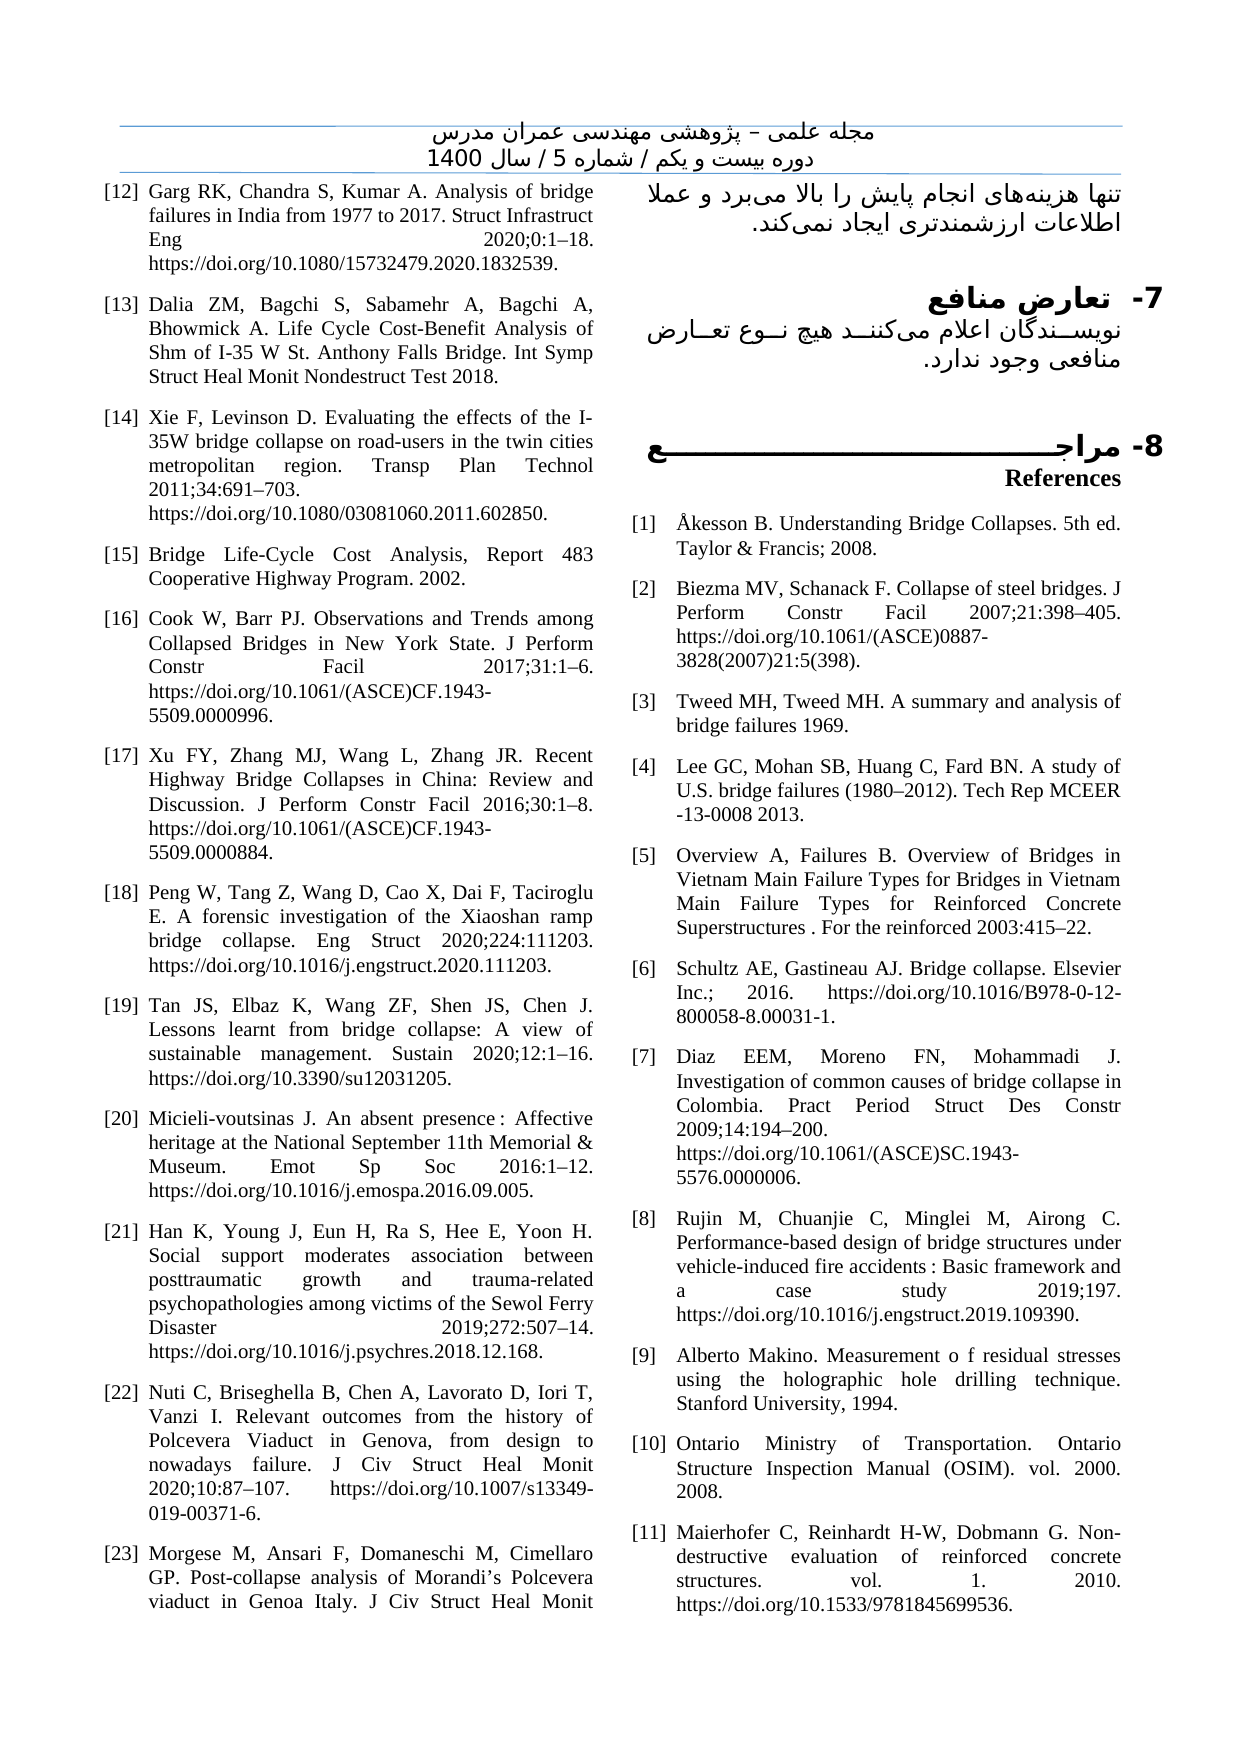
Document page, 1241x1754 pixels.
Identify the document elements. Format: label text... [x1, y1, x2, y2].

text [15] Bridge Life-Cycle Cost Analysis, Report 483 Cooperative Highway Program. 2002. [104, 542, 594, 590]
text [4] Lee GC, Mohan SB, Huang C, Fard BN. A study of U.S. bridge failures (1980–2012). Tech Rep MCEER -13-0008 2013. [632, 754, 1121, 826]
text [20] Micieli-voutsinas J. An absent presence : Affective heritage at the National September 11th Memorial & Museum. Emot Sp Soc 2016:1–12. https://doi.org/10.1016/j.emospa.2016.09.005. [104, 1106, 594, 1202]
text [19] Tan JS, Elbaz K, Wang ZF, Shen JS, Chen J. Lessons learnt from bridge collapse: A view of sustainable management. Sustain 2020;12:1–16. https://doi.org/10.3390/su12031205. [104, 993, 594, 1089]
text [5] Overview A, Failures B. Overview of Bridges in Vietnam Main Failure Types for Bridges in Vietnam Main Failure Types for Reinforced Concrete Superstructures . For the reinforced 2003:415–22. [632, 843, 1121, 939]
text نویسندگان اعلام می‌کنند هیچ نوع تعارض منافعی وجود ندارد. [646, 315, 1121, 373]
text [11] Maierhofer C, Reinhardt H-W, Dobmann G. Non-destructive evaluation of reinforced concrete structures. vol. 1. 2010. https://doi.org/10.1533/9781845699536. [632, 1520, 1121, 1616]
text [17] Xu FY, Zhang MJ, Wang L, Zhang JR. Recent Highway Bridge Collapses in China: Review and Discussion. J Perform Constr Facil 2016;30:1–8. https://doi.org/10.1061/(ASCE)CF.1943-5509.0000884. [104, 743, 594, 864]
text [3] Tweed MH, Tweed MH. A summary and analysis of bridge failures 1969. [632, 689, 1121, 737]
text [10] Ontario Ministry of Transportation. Ontario Structure Inspection Manual (OSIM). vol. 2000. 2008. [632, 1431, 1121, 1503]
text [2] Biezma MV, Schanack F. Collapse of steel bridges. J Perform Constr Facil 2007;21:398–405. https://doi.org/10.1061/(ASCE)0887-3828(2007)21:5(398). [632, 576, 1121, 672]
subtitle تعارض منافع [646, 281, 1121, 315]
text [14] Xie F, Levinson D. Evaluating the effects of the I-35W bridge collapse on road-users in the twin cities metropolitan region. Transp Plan Technol 2011;34:691–703. https://doi.org/10.1080/03081060.2011.602850. [104, 404, 594, 525]
text [16] Cook W, Barr PJ. Observations and Trends among Collapsed Bridges in New York State. J Perform Constr Facil 2017;31:1–6. https://doi.org/10.1061/(ASCE)CF.1943-5509.0000996. [104, 606, 594, 727]
subtitle مراجع References [646, 429, 1121, 492]
text [18] Peng W, Tang Z, Wang D, Cao X, Dai F, Taciroglu E. A forensic investigation of the Xiaoshan ramp bridge collapse. Eng Struct 2020;224:111203. https://doi.org/10.1016/j.engstruct.2020.111203. [104, 880, 594, 977]
text [8] Rujin M, Chuanjie C, Minglei M, Airong C. Performance-based design of bridge structures under vehicle-induced fire accidents : Basic framework and a case study 2019;197. https://doi.org/10.1016/j.engstruct.2019.109390. [632, 1206, 1121, 1326]
text [9] Alberto Makino. Measurement o f residual stresses using the holographic hole drilling technique. Stanford University, 1994. [632, 1342, 1121, 1415]
text [12] Garg RK, Chandra S, Kumar A. Analysis of bridge failures in India from 1977 to 2017. Struct Infrastruct Eng 2020;0:1–18. https://doi.org/10.1080/15732479.2020.1832539. [104, 179, 594, 275]
text [13] Dalia ZM, Bagchi S, Sabamehr A, Bagchi A, Bhowmick A. Life Cycle Cost-Benefit Analysis of Shm of I-35 W St. Anthony Falls Bridge. Int Symp Struct Heal Monit Nondestruct Test 2018. [104, 292, 594, 388]
text [21] Han K, Young J, Eun H, Ra S, Hee E, Yoon H. Social support moderates association between posttraumatic growth and trauma-related psychopathologies among victims of the Sewol Ferry Disaster 2019;272:507–14. https://doi.org/10.1016/j.psychres.2018.12.168. [104, 1219, 594, 1363]
text [1] Åkesson B. Understanding Bridge Collapses. 5th ed. Taylor & Francis; 2008. [632, 511, 1121, 559]
text [7] Diaz EEM, Moreno FN, Mohammadi J. Investigation of common causes of bridge collapse in Colombia. Pract Period Struct Des Constr 2009;14:194–200. https://doi.org/10.1061/(ASCE)SC.1943-5576.0000006. [632, 1044, 1121, 1189]
text [6] Schultz AE, Gastineau AJ. Bridge collapse. Elsevier Inc.; 2016. https://doi.org/10.1016/B978-0-12-800058-8.00031-1. [632, 956, 1121, 1028]
text [22] Nuti C, Briseghella B, Chen A, Lavorato D, Iori T, Vanzi I. Relevant outcomes from the history of Polcevera Viaduct in Genova, from design to nowadays failure. J Civ Struct Heal Monit 2020;10:87–107. https://doi.org/10.1007/s13349-019-00371-6. [104, 1380, 594, 1524]
